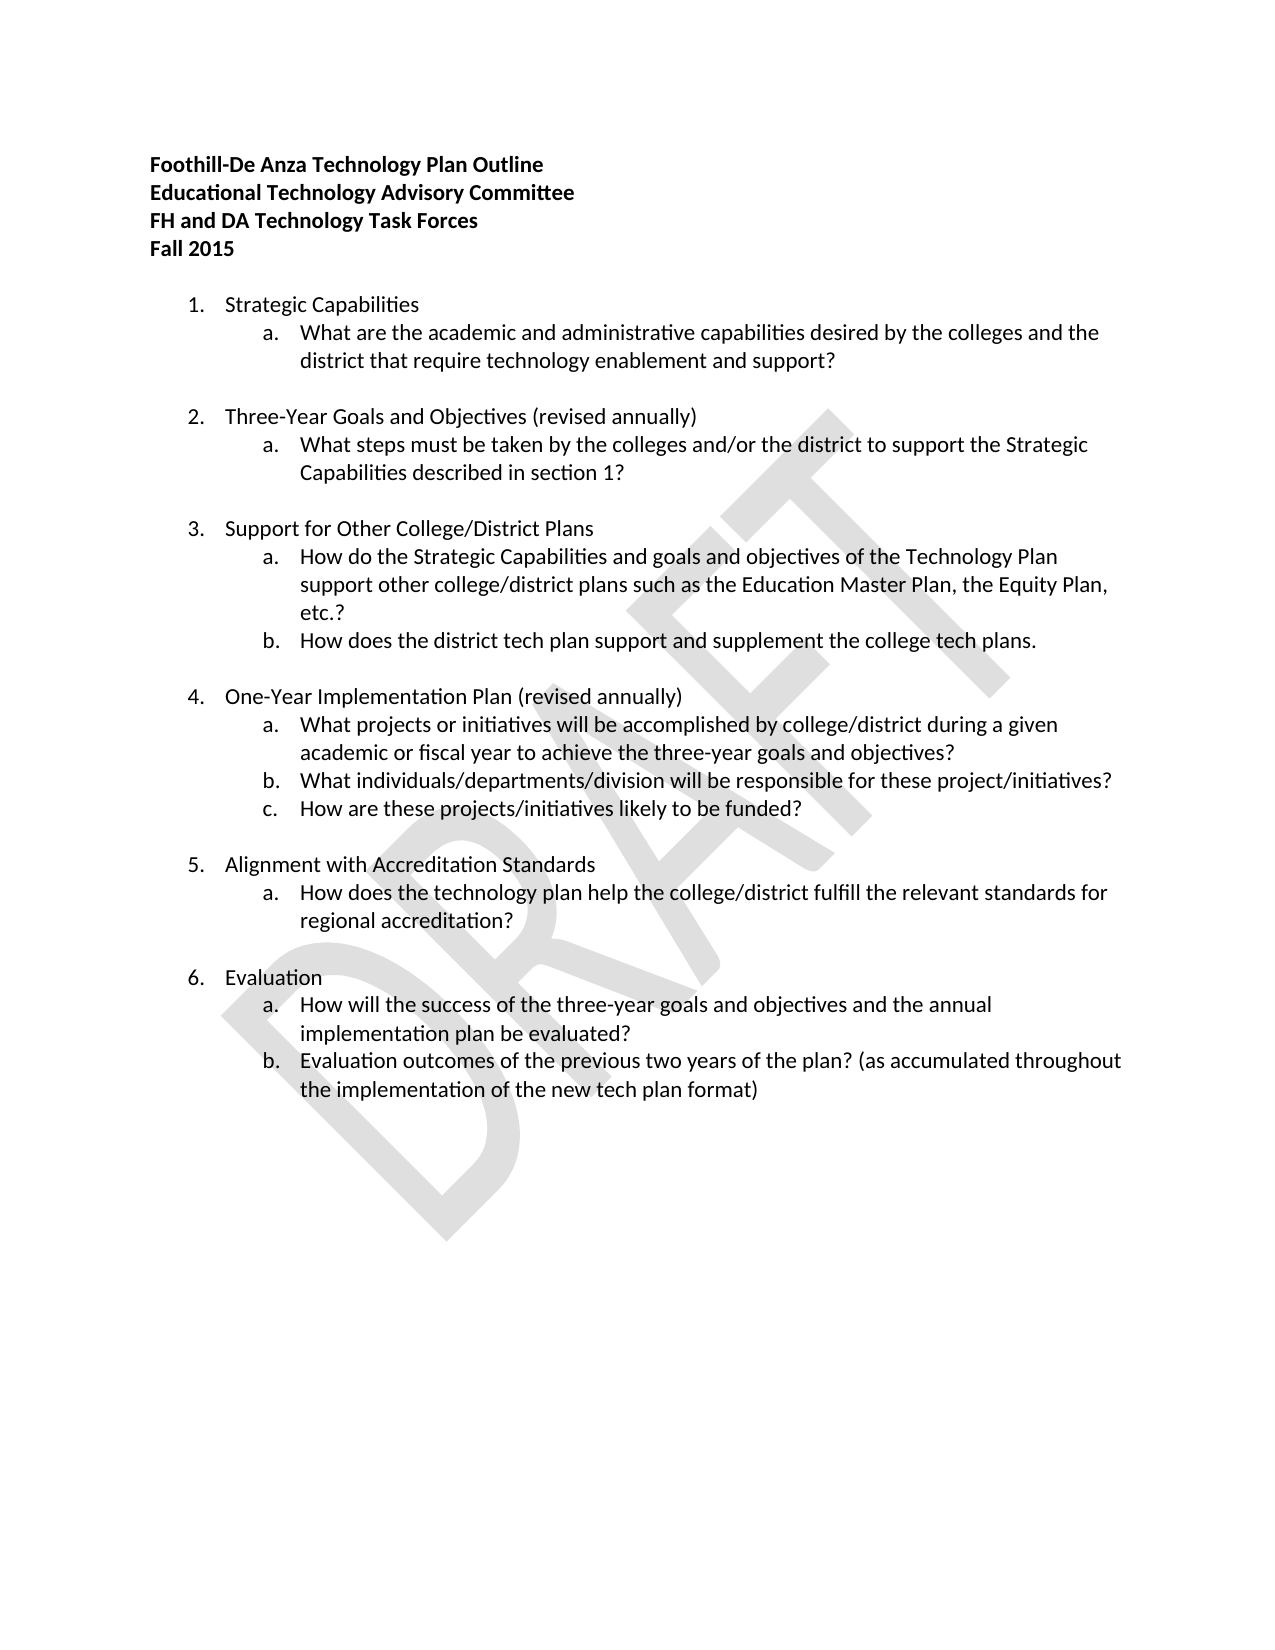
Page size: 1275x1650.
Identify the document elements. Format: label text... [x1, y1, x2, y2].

list What individuals/departments/division will be responsible for these project/initiatives? [262, 766, 1125, 794]
text Foothill-De Anza Technology Plan Outline [150, 150, 1125, 178]
list How does the technology plan help the college/district fulfill the relevant standards for regional accreditation? [262, 878, 1125, 934]
list How does the district tech plan support and supplement the college tech plans. [262, 626, 1125, 654]
text Fall 2015 [150, 234, 1125, 262]
list How are these projects/initiatives likely to be funded? [262, 794, 1125, 822]
list What are the academic and administrative capabilities desired by the colleges and the district that require technology enablement and support? [262, 318, 1125, 374]
list Evaluation [187, 963, 1125, 991]
text Educational Technology Advisory Committee [150, 178, 1125, 206]
list What projects or initiatives will be accomplished by college/district during a given academic or fiscal year to achieve the three-year goals and objectives? [262, 710, 1125, 766]
list Evaluation outcomes of the previous two years of the plan? (as accumulated throughout the implementation of the new tech plan format) [262, 1047, 1125, 1103]
list Three-Year Goals and Objectives (revised annually) [187, 402, 1125, 430]
list Strategic Capabilities [187, 290, 1125, 318]
text FH and DA Technology Task Forces [150, 206, 1125, 234]
list One-Year Implementation Plan (revised annually) [187, 682, 1125, 710]
list How do the Strategic Capabilities and goals and objectives of the Technology Plan support other college/district plans such as the Education Master Plan, the Equity Plan, etc.? [262, 542, 1125, 626]
list What steps must be taken by the colleges and/or the district to support the Strategic Capabilities described in section 1? [262, 430, 1125, 486]
list Alignment with Accreditation Standards [187, 851, 1125, 878]
list How will the success of the three-year goals and objectives and the annual implementation plan be evaluated? [262, 991, 1125, 1047]
list Support for Other College/District Plans [187, 514, 1125, 542]
